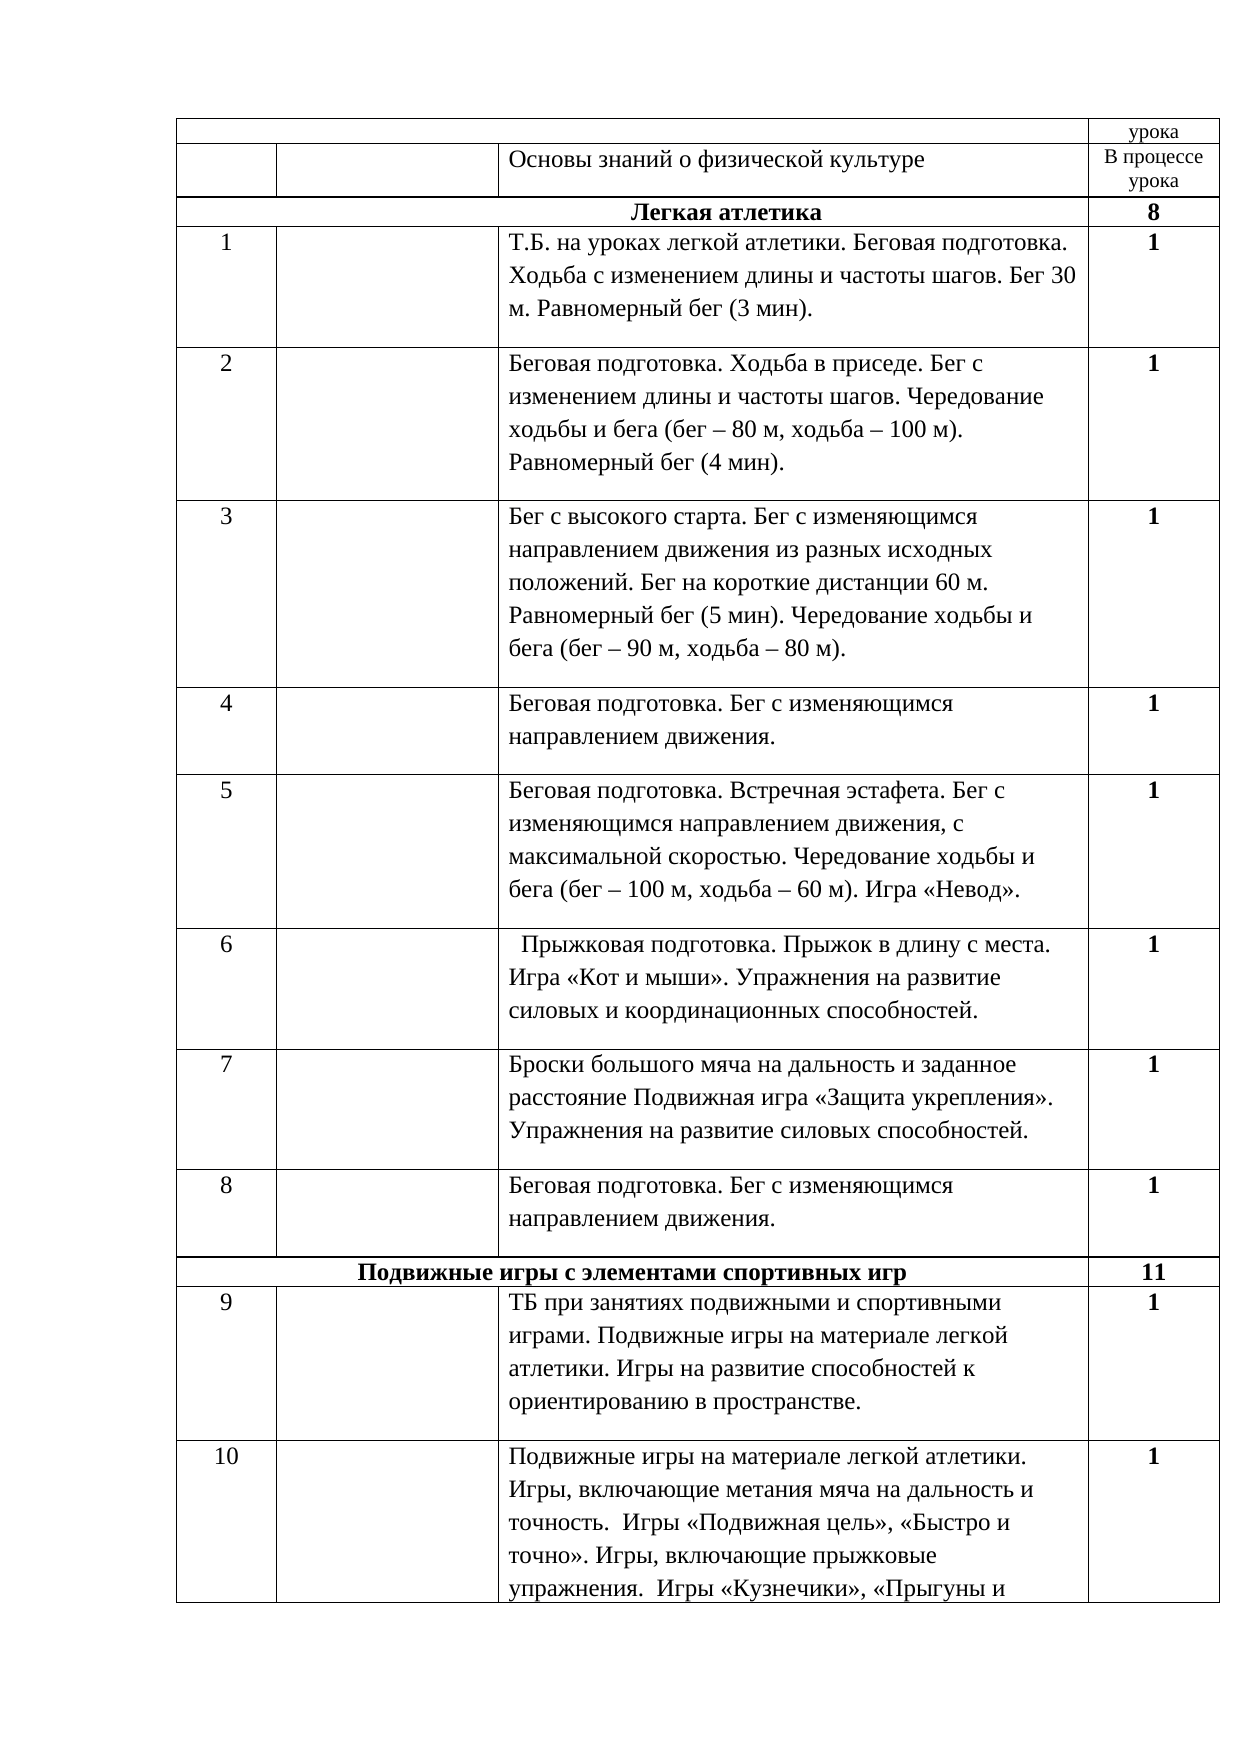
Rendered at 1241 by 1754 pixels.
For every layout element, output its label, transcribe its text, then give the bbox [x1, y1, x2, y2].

table_cell Беговая подготовка. Бег с изменяющимся направлением движения. [499, 688, 1088, 774]
table_cell 1 [1089, 1287, 1219, 1440]
table_cell [277, 144, 498, 196]
table_cell Основы знаний о физической культуре [499, 144, 1088, 196]
table_cell [277, 688, 498, 774]
table_cell 2 [177, 348, 276, 500]
table_cell [277, 1441, 498, 1602]
table_cell 1 [177, 227, 276, 347]
table_cell 1 [1089, 227, 1219, 347]
table_cell 1 [1089, 1050, 1219, 1169]
table_cell ТБ при занятиях подвижными и спортивными играми. Подвижные игры на материале легкой атлетики. Игры на развитие способностей к ориентированию в пространстве. [499, 1287, 1088, 1440]
table_cell [277, 929, 498, 1048]
table_cell 3 [177, 501, 276, 687]
table_cell [277, 1170, 498, 1256]
table_cell [277, 227, 498, 347]
table_cell 7 [177, 1050, 276, 1169]
table_cell 1 [1089, 348, 1219, 500]
table_cell 8 [1089, 198, 1219, 226]
table_cell [277, 1050, 498, 1169]
table_cell 4 [177, 688, 276, 774]
table_cell 1 [1089, 929, 1219, 1048]
table_cell 9 [177, 1287, 276, 1440]
table_cell [277, 1287, 498, 1440]
table_cell Беговая подготовка. Встречная эстафета. Бег с изменяющимся направлением движения, с максимальной скоростью. Чередование ходьбы и бега (бег – 100 м, ходьба – 60 м). Игра «Невод». [499, 775, 1088, 928]
table_cell Легкая атлетика [177, 198, 1088, 226]
table_cell Броски большого мяча на дальность и заданное расстояние Подвижная игра «Защита укрепления». Упражнения на развитие силовых способностей. [499, 1050, 1088, 1169]
table_cell 11 [1089, 1258, 1219, 1286]
table_cell [277, 501, 498, 687]
table_cell 1 [1089, 775, 1219, 928]
table_cell В процессе урока [1089, 144, 1219, 196]
table_cell 1 [1089, 1441, 1219, 1602]
table_cell 5 [177, 775, 276, 928]
table_cell Прыжковая подготовка. Прыжок в длину с места. Игра «Кот и мыши». Упражнения на развитие силовых и координационных способностей. [499, 929, 1088, 1048]
table_cell В процессе урока [1089, 119, 1219, 143]
table_cell 1 [1089, 501, 1219, 687]
table_cell 1 [1089, 1170, 1219, 1256]
table_cell 10 [177, 1441, 276, 1602]
table_cell Беговая подготовка. Ходьба в приседе. Бег с изменением длины и частоты шагов. Чередование ходьбы и бега (бег – 80 м, ходьба – 100 м). Равномерный бег (4 мин). [499, 348, 1088, 500]
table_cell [177, 119, 1088, 143]
table_cell [277, 775, 498, 928]
table_cell [277, 348, 498, 500]
table_cell 6 [177, 929, 276, 1048]
table_cell [177, 144, 276, 196]
table_cell 8 [177, 1170, 276, 1256]
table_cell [499, 1441, 1088, 1602]
table_cell Т.Б. на уроках легкой атлетики. Беговая подготовка. Ходьба с изменением длины и частоты шагов. Бег 30 м. Равномерный бег (3 мин). [499, 227, 1088, 347]
table_cell Подвижные игры с элементами спортивных игр [177, 1258, 1088, 1286]
table_cell 1 [1089, 688, 1219, 774]
table_cell Бег с высокого старта. Бег с изменяющимся направлением движения из разных исходных положений. Бег на короткие дистанции 60 м. Равномерный бег (5 мин). Чередование ходьбы и бега (бег – 90 м, ходьба – 80 м). [499, 501, 1088, 687]
table_cell Беговая подготовка. Бег с изменяющимся направлением движения. [499, 1170, 1088, 1256]
